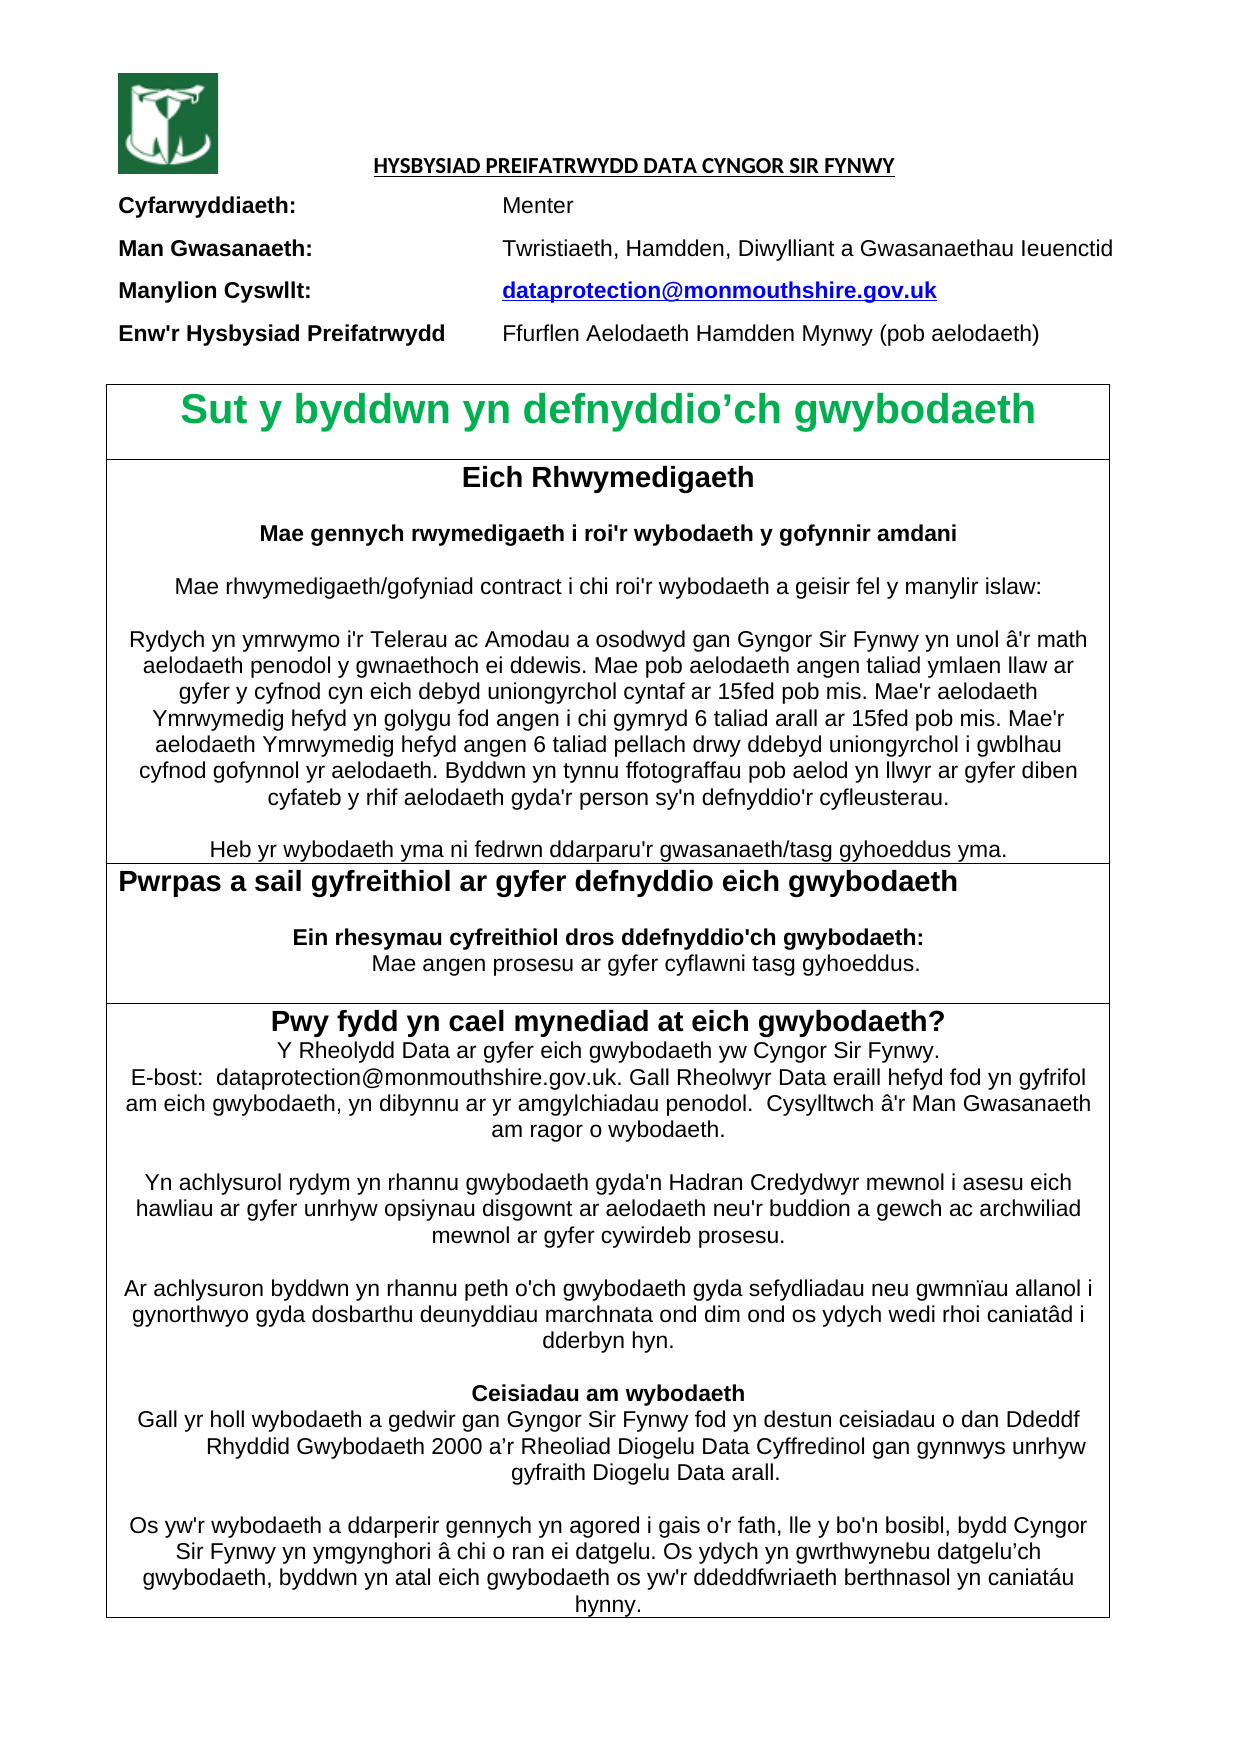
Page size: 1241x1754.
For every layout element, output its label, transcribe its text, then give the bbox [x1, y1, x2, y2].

table_cell Pwy fydd yn cael mynediad at eich gwybodaeth? Y Rheolydd Data ar gyfer eich gwybodaeth yw Cyngor Sir Fynwy. E-bost: dataprotection@monmouthshire.gov.uk. Gall Rheolwyr Data eraill hefyd fod yn gyfrifol am eich gwybodaeth, yn dibynnu ar yr amgylchiadau penodol. Cysylltwch â'r Man Gwasanaeth am ragor o wybodaeth. Yn achlysurol rydym yn rhannu gwybodaeth gyda'n Hadran Credydwyr mewnol i asesu eich hawliau ar gyfer unrhyw opsiynau disgownt ar aelodaeth neu'r buddion a gewch ac archwiliad mewnol ar gyfer cywirdeb prosesu. Ar achlysuron byddwn yn rhannu peth o'ch gwybodaeth gyda sefydliadau neu gwmnïau allanol i gynorthwyo gyda dosbarthu deunyddiau marchnata ond dim ond os ydych wedi rhoi caniatâd i dderbyn hyn. Ceisiadau am wybodaeth Gall yr holl wybodaeth a gedwir gan Gyngor Sir Fynwy fod yn destun ceisiadau o dan Ddeddf Rhyddid Gwybodaeth 2000 a’r Rheoliad Diogelu Data Cyffredinol gan gynnwys unrhyw gyfraith Diogelu Data arall. Os yw'r wybodaeth a ddarperir gennych yn agored i gais o'r fath, lle y bo'n bosibl, bydd Cyngor Sir Fynwy yn ymgynghori â chi o ran ei datgelu. Os ydych yn gwrthwynebu datgelu’ch gwybodaeth, byddwn yn atal eich gwybodaeth os yw'r ddeddfwriaeth berthnasol yn caniatáu hynny. [107, 1004, 1109, 1617]
table_cell Eich Rhwymedigaeth Mae gennych rwymedigaeth i roi'r wybodaeth y gofynnir amdani Mae rhwymedigaeth/gofyniad contract i chi roi'r wybodaeth a geisir fel y manylir islaw: Rydych yn ymrwymo i'r Telerau ac Amodau a osodwyd gan Gyngor Sir Fynwy yn unol â'r math aelodaeth penodol y gwnaethoch ei ddewis. Mae pob aelodaeth angen taliad ymlaen llaw ar gyfer y cyfnod cyn eich debyd uniongyrchol cyntaf ar 15fed pob mis. Mae'r aelodaeth Ymrwymedig hefyd yn golygu fod angen i chi gymryd 6 taliad arall ar 15fed pob mis. Mae'r aelodaeth Ymrwymedig hefyd angen 6 taliad pellach drwy ddebyd uniongyrchol i gwblhau cyfnod gofynnol yr aelodaeth. Byddwn yn tynnu ffotograffau pob aelod yn llwyr ar gyfer diben cyfateb y rhif aelodaeth gyda'r person sy'n defnyddio'r cyfleusterau. Heb yr wybodaeth yma ni fedrwn ddarparu'r gwasanaeth/tasg gyhoeddus yma. [107, 460, 1109, 863]
text Enw'r Hysbysiad Preifatrwydd Ffurflen Aelodaeth Hamdden Mynwy (pob aelodaeth) [118, 320, 1122, 346]
table_header Sut y byddwn yn defnyddio’ch gwybodaeth [107, 385, 1109, 459]
text Manylion Cyswllt: dataprotection@monmouthshire.gov.uk [118, 277, 1122, 304]
picture [118, 73, 219, 174]
text Cyfarwyddiaeth: Menter [118, 192, 1122, 218]
table_cell Pwrpas a sail gyfreithiol ar gyfer defnyddio eich gwybodaeth Ein rhesymau cyfreithiol dros ddefnyddio'ch gwybodaeth: Mae angen prosesu ar gyfer cyflawni tasg gyhoeddus. [107, 864, 1109, 1003]
text Man Gwasanaeth: Twristiaeth, Hamdden, Diwylliant a Gwasanaethau Ieuenctid [118, 235, 1122, 261]
